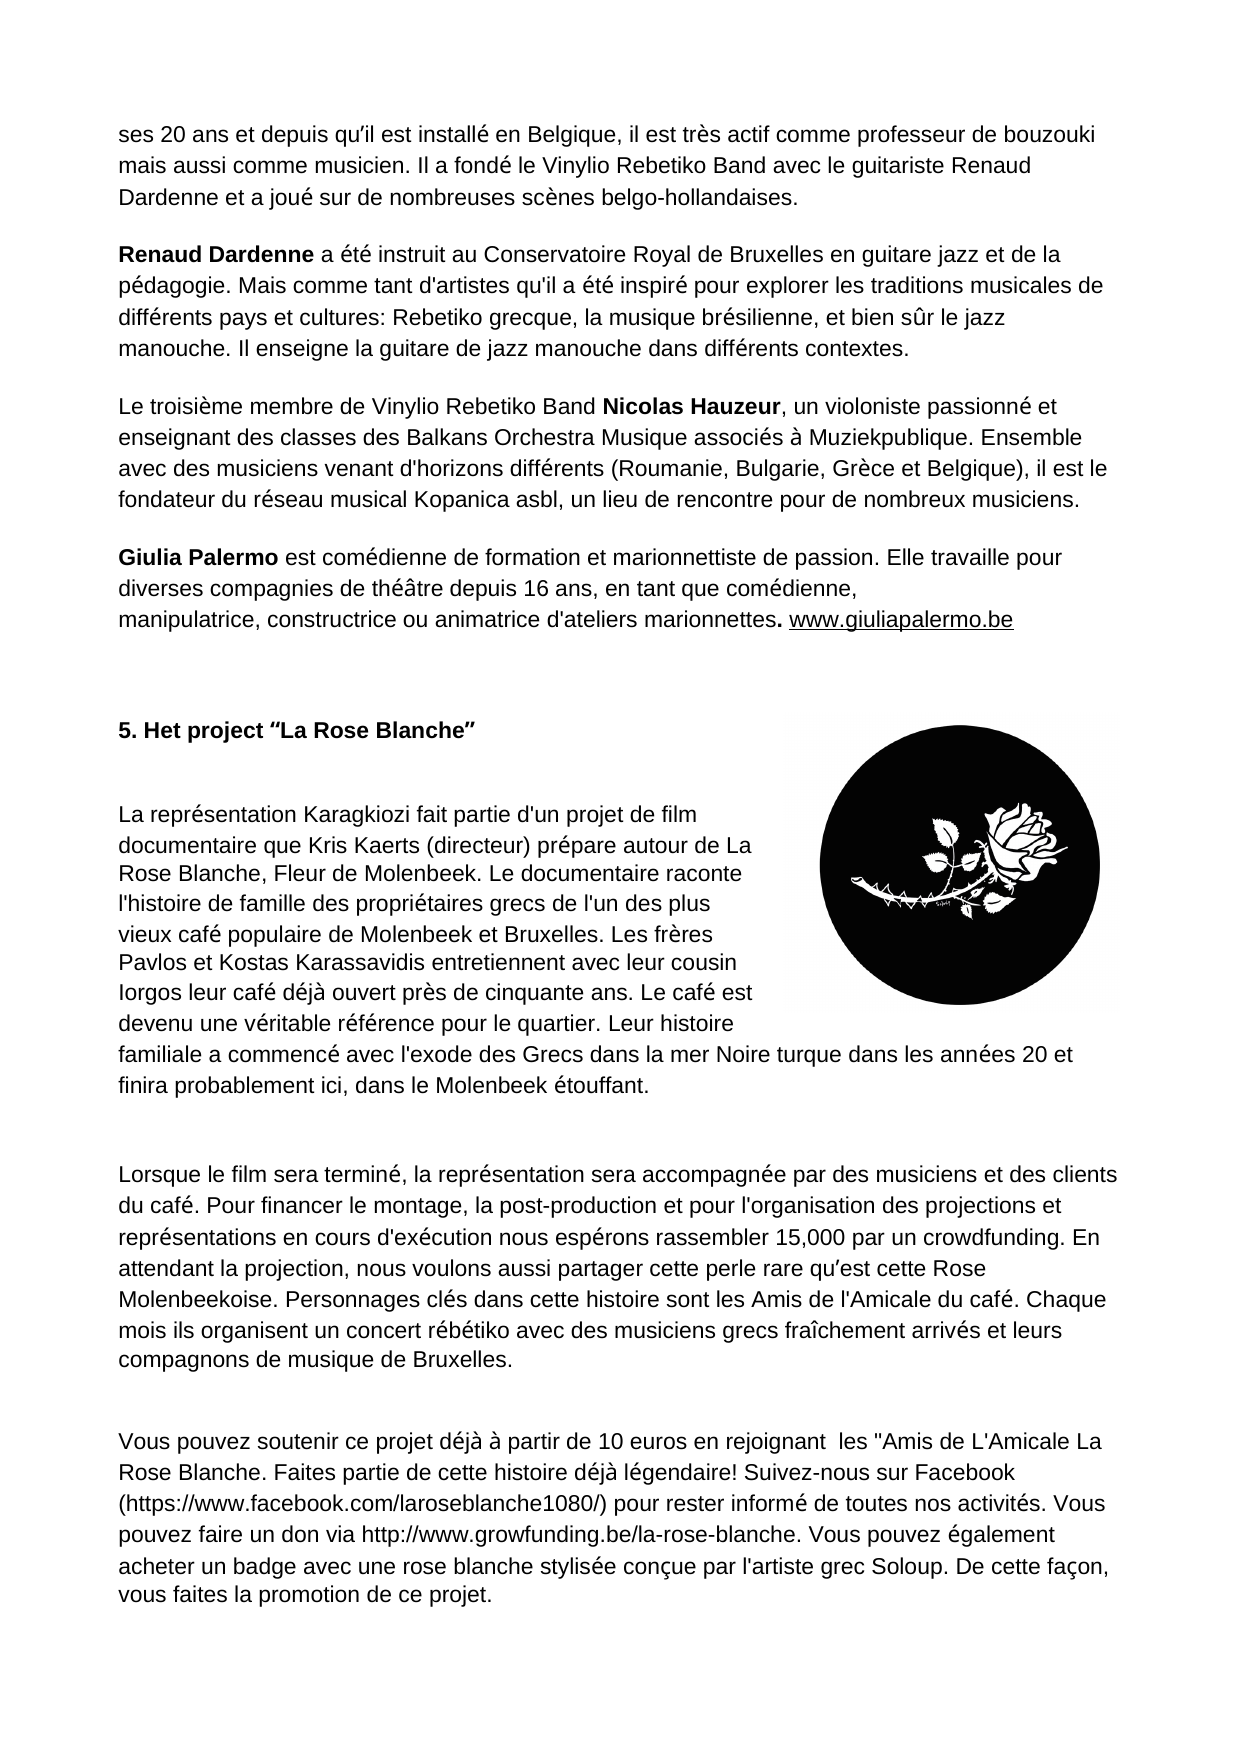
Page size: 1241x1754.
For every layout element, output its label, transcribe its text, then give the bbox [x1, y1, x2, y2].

text Le troisième membre de Vinylio Rebetiko Band Nicolas Hauzeur, un violoniste passionné et enseignant des classes des Balkans Orchestra Musique associés à Muziekpublique. Ensemble avec des musiciens venant d'horizons différents (Roumanie, Bulgarie, Grèce et Belgique), il est le fondateur du réseau musical Kopanica asbl, un lieu de rencontre pour de nombreux musiciens. [118, 389, 1122, 514]
text Lorsque le film sera terminé, la représentation sera accompagnée par des musiciens et des clients du café. Pour financer le montage, la post-production et pour l'organisation des projections et représentations en cours d'exécution nous espérons rassembler 15,000 par un crowdfunding. En attendant la projection, nous voulons aussi partager cette perle rare qu’est cette Rose Molenbeekoise. Personnages clés dans cette histoire sont les Amis de l'Amicale du café. Chaque mois ils organisent un concert rébétiko avec des musiciens grecs fraîchement arrivés et leurs compagnons de musique de Bruxelles. [118, 1158, 1122, 1372]
text Giulia Palermo est comédienne de formation et marionnettiste de passion. Elle travaille pour diverses compagnies de théâtre depuis 16 ans, en tant que comédienne, manipulatrice, constructrice ou animatrice d'ateliers marionnettes. www.giuliapalermo.be [118, 541, 1122, 635]
text La représentation Karagkiozi fait partie d'un projet de film documentaire que Kris Kaerts (directeur) prépare autour de La Rose Blanche, Fleur de Molenbeek. Le documentaire raconte l'histoire de famille des propriétaires grecs de l'un des plus vieux café populaire de Molenbeek et Bruxelles. Les frères Pavlos et Kostas Karassavidis entretiennent avec leur cousin Iorgos leur café déjà ouvert près de cinquante ans. Le café est devenu une véritable référence pour le quartier. Leur histoire familiale a commencé avec l'exode des Grecs dans la mer Noire turque dans les années 20 et finira probablement ici, dans le Molenbeek étouffant. [118, 798, 1122, 1100]
text Vous pouvez soutenir ce projet déjà à partir de 10 euros en rejoignant les "Amis de L'Amicale La Rose Blanche. Faites partie de cette histoire déjà légendaire! Suivez-nous sur Facebook (https://www.facebook.com/laroseblanche1080/) pour rester informé de toutes nos activités. Vous pouvez faire un don via http://www.growfunding.be/la-rose-blanche. Vous pouvez également acheter un badge avec une rose blanche stylisée conçue par l'artiste grec Soloup. De cette façon, vous faites la promotion de ce projet. [118, 1424, 1122, 1607]
picture [782, 712, 1120, 1013]
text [118, 118, 1122, 212]
text 5. Het project “La Rose Blanche” [118, 714, 782, 745]
text Renaud Dardenne a été instruit au Conservatoire Royal de Bruxelles en guitare jazz et de la pédagogie. Mais comme tant d'artistes qu'il a été inspiré pour explorer les traditions musicales de différents pays et cultures: Rebetiko grecque, la musique brésilienne, et bien sûr le jazz manouche. Il enseigne la guitare de jazz manouche dans différents contextes. [118, 238, 1122, 363]
